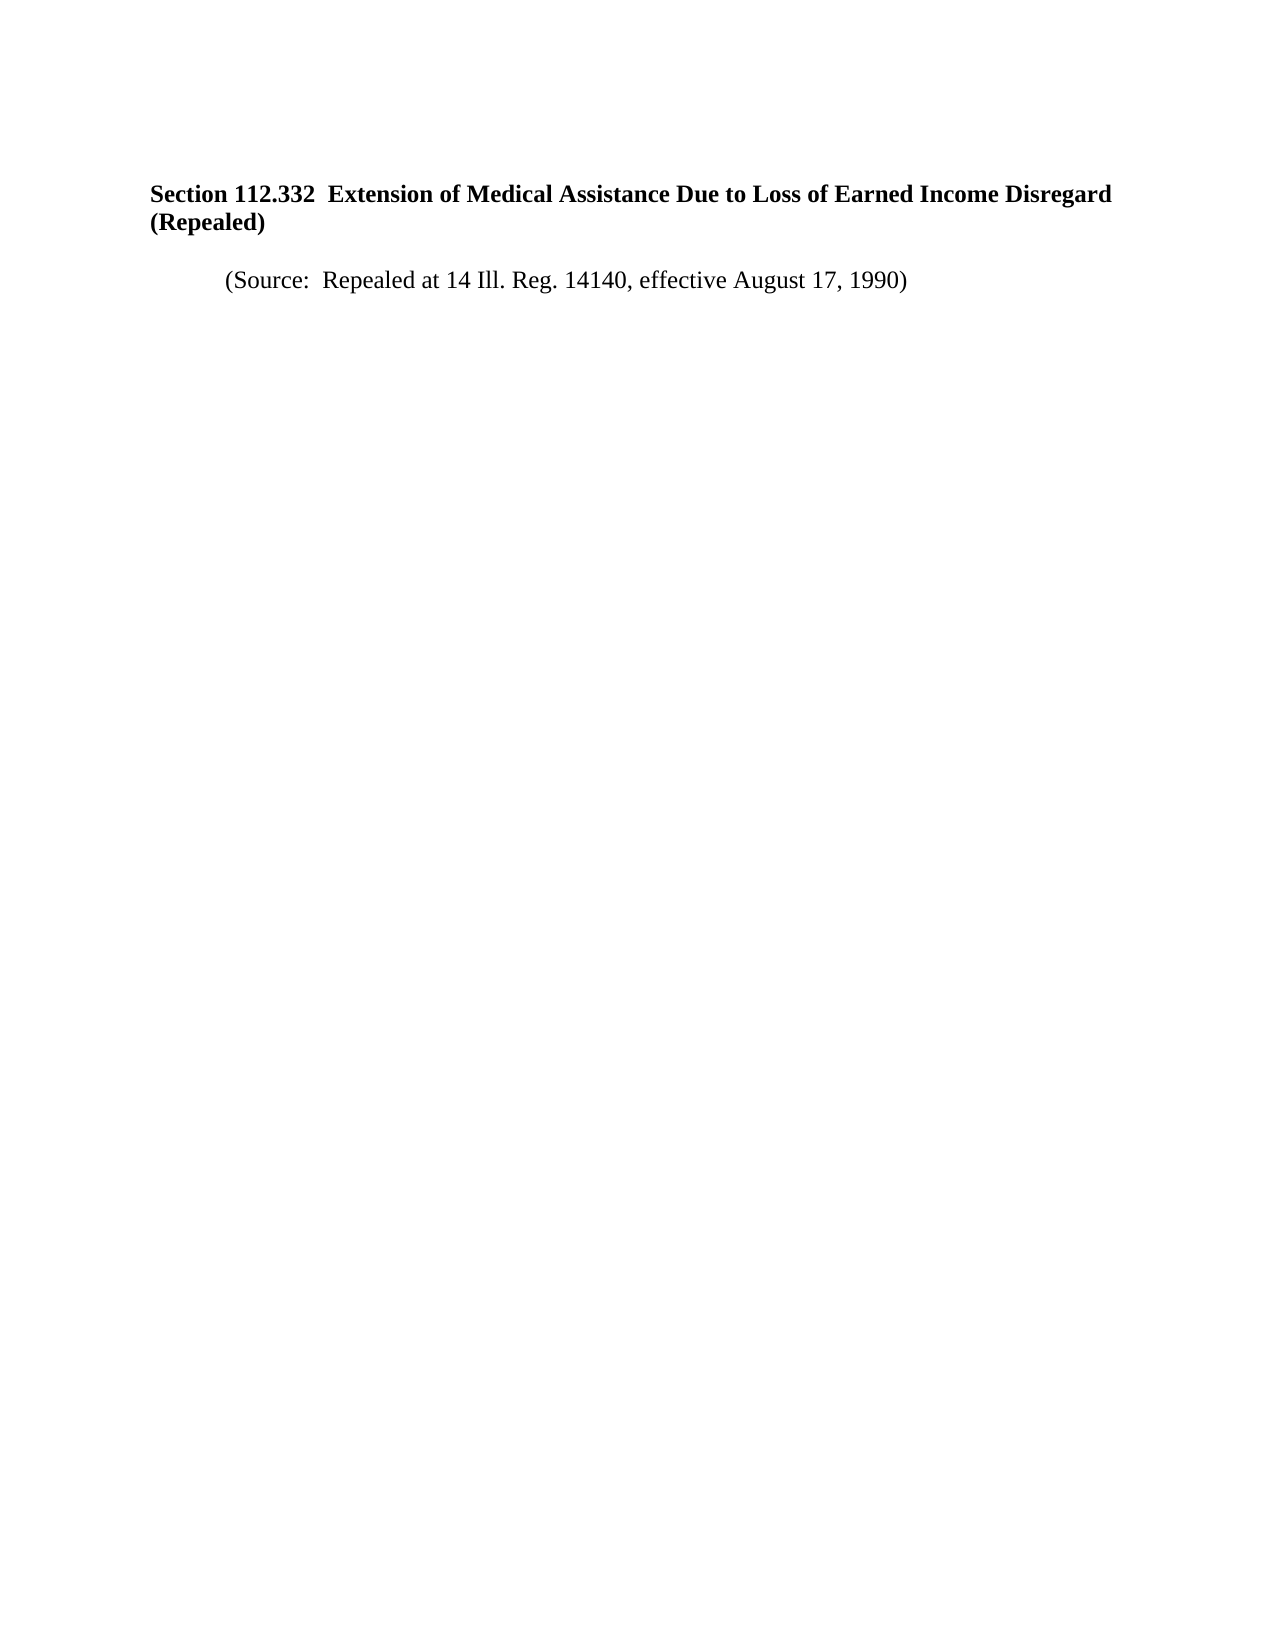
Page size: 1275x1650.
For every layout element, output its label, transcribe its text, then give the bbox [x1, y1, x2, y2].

text (Source: Repealed at 14 Ill. Reg. 14140, effective August 17, 1990) [225, 265, 1125, 294]
text Section 112.332 Extension of Medical Assistance Due to Loss of Earned Income Disregard (Repealed) [150, 179, 1125, 236]
